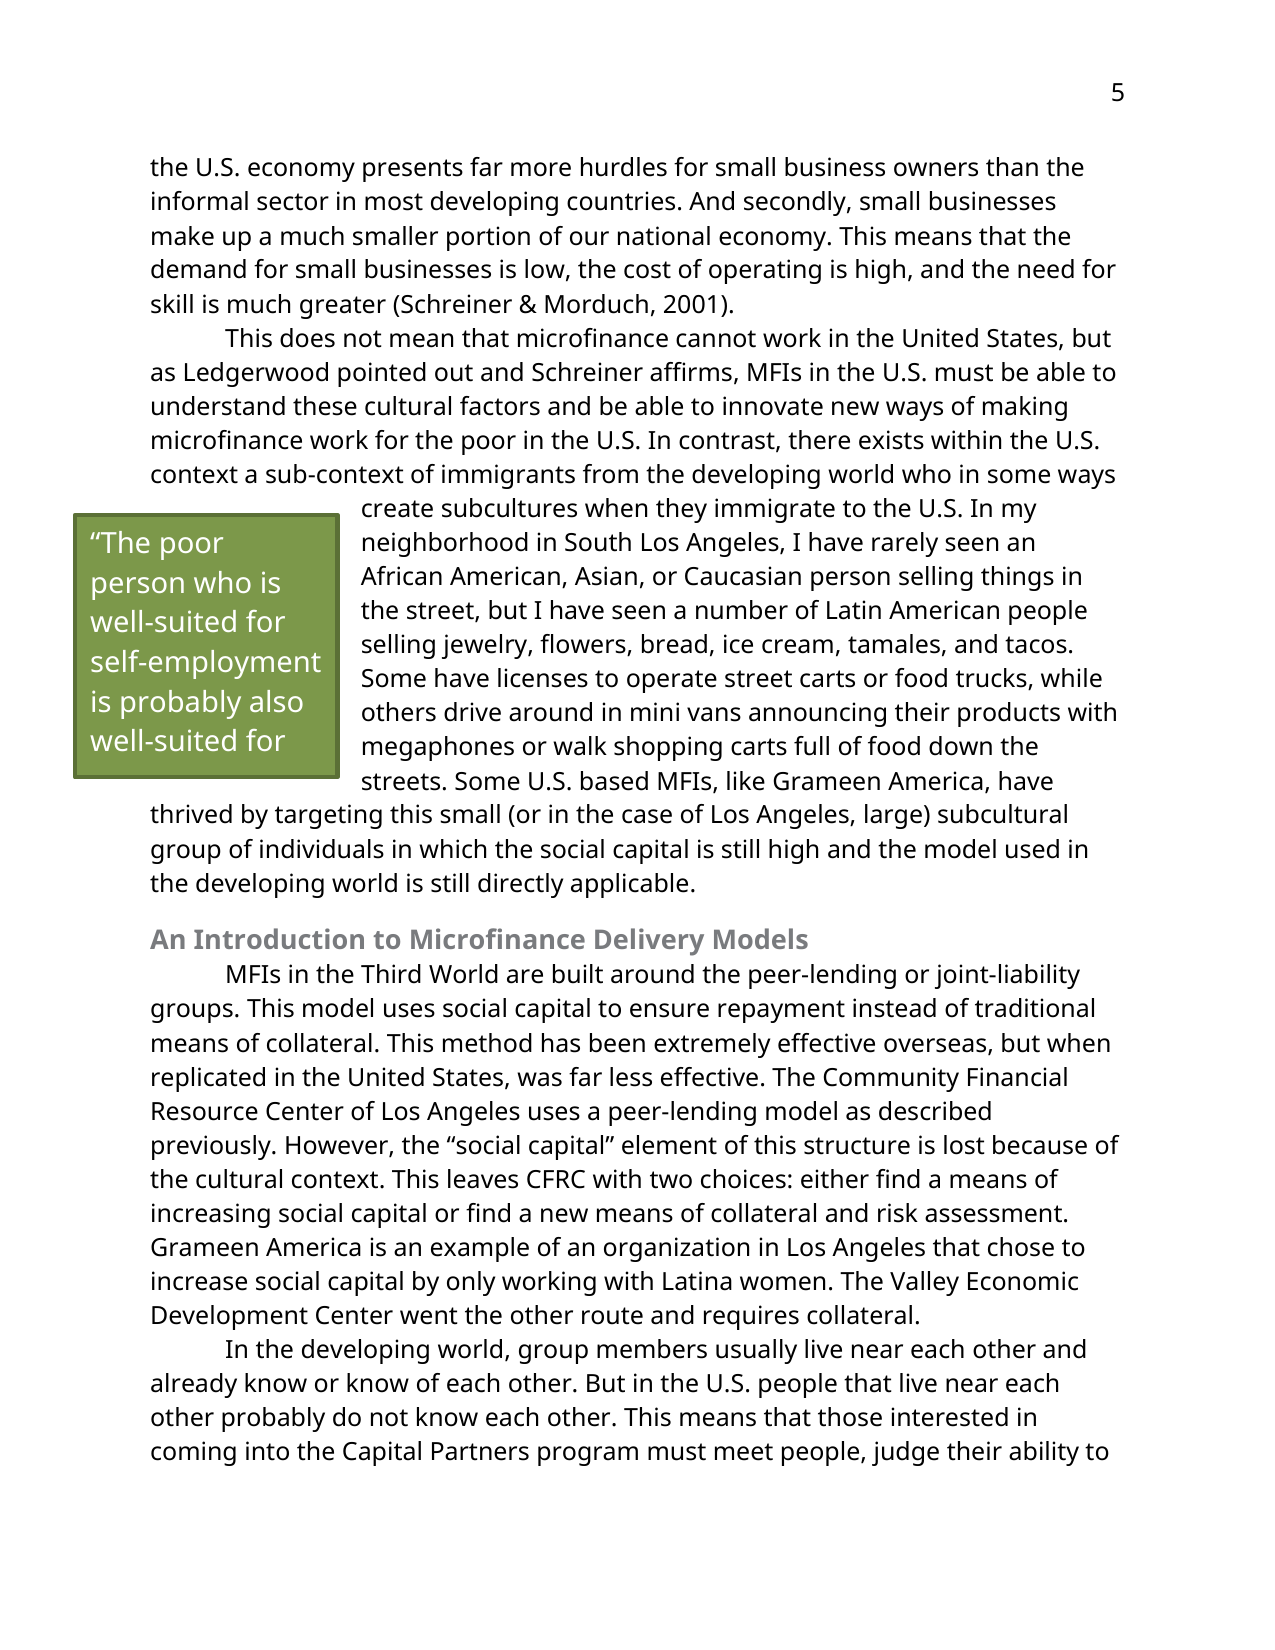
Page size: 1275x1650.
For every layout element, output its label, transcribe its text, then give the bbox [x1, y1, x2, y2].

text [150, 150, 1125, 320]
text This does not mean that microfinance cannot work in the United States, but as Ledgerwood pointed out and Schreiner affirms, MFIs in the U.S. must be able to understand these cultural factors and be able to innovate new ways of making microfinance work for the poor in the U.S. In contrast, there exists within the U.S. context a sub-context of immigrants from the developing world who in some ways create subcultures when they immigrate to the U.S. In my neighborhood in South Los Angeles, I have rarely seen an African American, Asian, or Caucasian person selling things in the street, but I have seen a number of Latin American people selling jewelry, flowers, bread, ice cream, tamales, and tacos. Some have licenses to operate street carts or food trucks, while others drive around in mini vans announcing their products with megaphones or walk shopping carts full of food down the streets. Some U.S. based MFIs, like Grameen America, have thrived by targeting this small (or in the case of Los Angeles, large) subcultural group of individuals in which the social capital is still high and the model used in the developing world is still directly applicable. [150, 320, 1125, 899]
subtitle An Introduction to Microfinance Delivery Models [150, 920, 1125, 957]
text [150, 1332, 1125, 1468]
text MFIs in the Third World are built around the peer-lending or joint-liability groups. This model uses social capital to ensure repayment instead of traditional means of collateral. This method has been extremely effective overseas, but when replicated in the United States, was far less effective. The Community Financial Resource Center of Los Angeles uses a peer-lending model as described previously. However, the “social capital” element of this structure is lost because of the cultural context. This leaves CFRC with two choices: either find a means of increasing social capital or find a new means of collateral and risk assessment. Grameen America is an example of an organization in Los Angeles that chose to increase social capital by only working with Latina women. The Valley Economic Development Center went the other route and requires collateral. [150, 957, 1125, 1332]
